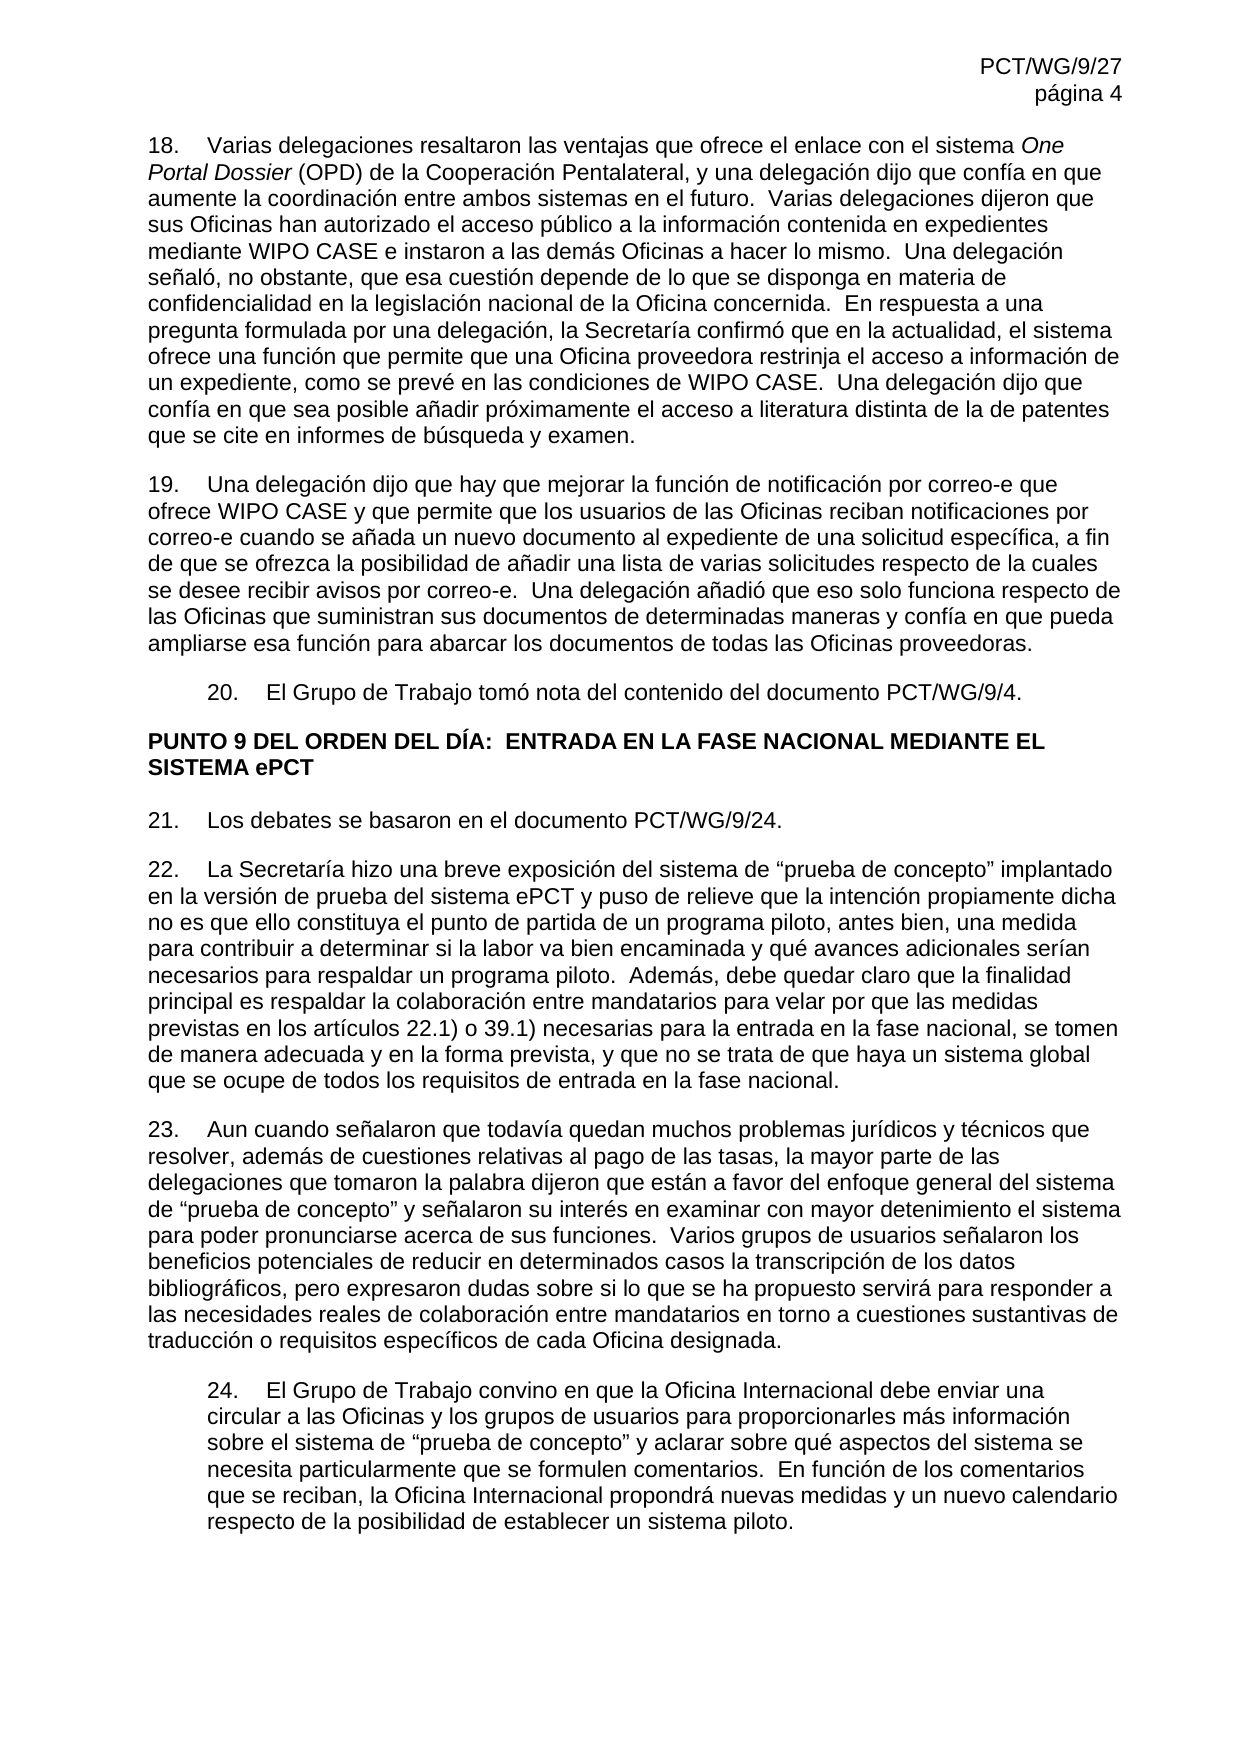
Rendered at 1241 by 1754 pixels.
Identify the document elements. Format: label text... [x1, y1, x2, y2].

text El Grupo de Trabajo convino en que la Oficina Internacional debe enviar una circular a las Oficinas y los grupos de usuarios para proporcionarles más información sobre el sistema de “prueba de concepto” y aclarar sobre qué aspectos del sistema se necesita particularmente que se formulen comentarios. En función de los comentarios que se reciban, la Oficina Internacional propondrá nuevas medidas y un nuevo calendario respecto de la posibilidad de establecer un sistema piloto. [207, 1377, 1122, 1535]
text El Grupo de Trabajo tomó nota del contenido del documento PCT/WG/9/4. [207, 679, 1122, 705]
text Varias delegaciones resaltaron las ventajas que ofrece el enlace con el sistema One Portal Dossier (OPD) de la Cooperación Pentalateral, y una delegación dijo que confía en que aumente la coordinación entre ambos sistemas en el futuro. Varias delegaciones dijeron que sus Oficinas han autorizado el acceso público a la información contenida en expedientes mediante WIPO CASE e instaron a las demás Oficinas a hacer lo mismo. Una delegación señaló, no obstante, que esa cuestión depende de lo que se disponga en materia de confidencialidad en la legislación nacional de la Oficina concernida. En respuesta a una pregunta formulada por una delegación, la Secretaría confirmó que en la actualidad, el sistema ofrece una función que permite que una Oficina proveedora restrinja el acceso a información de un expediente, como se prevé en las condiciones de WIPO CASE. Una delegación dijo que confía en que sea posible añadir próximamente el acceso a literatura distinta de la de patentes que se cite en informes de búsqueda y examen. [148, 132, 1122, 448]
text Los debates se basaron en el documento PCT/WG/9/24. [148, 807, 1122, 833]
subtitle punto 9 del orden del día: eNTRADA EN LA FASE NACIONAL MEDIANTE EL SISTEMA ePCT [148, 728, 1122, 781]
text Aun cuando señalaron que todavía quedan muchos problemas jurídicos y técnicos que resolver, además de cuestiones relativas al pago de las tasas, la mayor parte de las delegaciones que tomaron la palabra dijeron que están a favor del enfoque general del sistema de “prueba de concepto” y señalaron su interés en examinar con mayor detenimiento el sistema para poder pronunciarse acerca de sus funciones. Varios grupos de usuarios señalaron los beneficios potenciales de reducir en determinados casos la transcripción de los datos bibliográficos, pero expresaron dudas sobre si lo que se ha propuesto servirá para responder a las necesidades reales de colaboración entre mandatarios en torno a cuestiones sustantivas de traducción o requisitos específicos de cada Oficina designada. [148, 1116, 1122, 1354]
text La Secretaría hizo una breve exposición del sistema de “prueba de concepto” implantado en la versión de prueba del sistema ePCT y puso de relieve que la intención propiamente dicha no es que ello constituya el punto de partida de un programa piloto, antes bien, una medida para contribuir a determinar si la labor va bien encaminada y qué avances adicionales serían necesarios para respaldar un programa piloto. Además, debe quedar claro que la finalidad principal es respaldar la colaboración entre mandatarios para velar por que las medidas previstas en los artículos 22.1) o 39.1) necesarias para la entrada en la fase nacional, se tomen de manera adecuada y en la forma prevista, y que no se trata de que haya un sistema global que se ocupe de todos los requisitos de entrada en la fase nacional. [148, 856, 1122, 1093]
text Una delegación dijo que hay que mejorar la función de notificación por correo-e que ofrece WIPO CASE y que permite que los usuarios de las Oficinas reciban notificaciones por correo-e cuando se añada un nuevo documento al expediente de una solicitud específica, a fin de que se ofrezca la posibilidad de añadir una lista de varias solicitudes respecto de la cuales se desee recibir avisos por correo-e. Una delegación añadió que eso solo funciona respecto de las Oficinas que suministran sus documentos de determinadas maneras y confía en que pueda ampliarse esa función para abarcar los documentos de todas las Oficinas proveedoras. [148, 471, 1122, 656]
